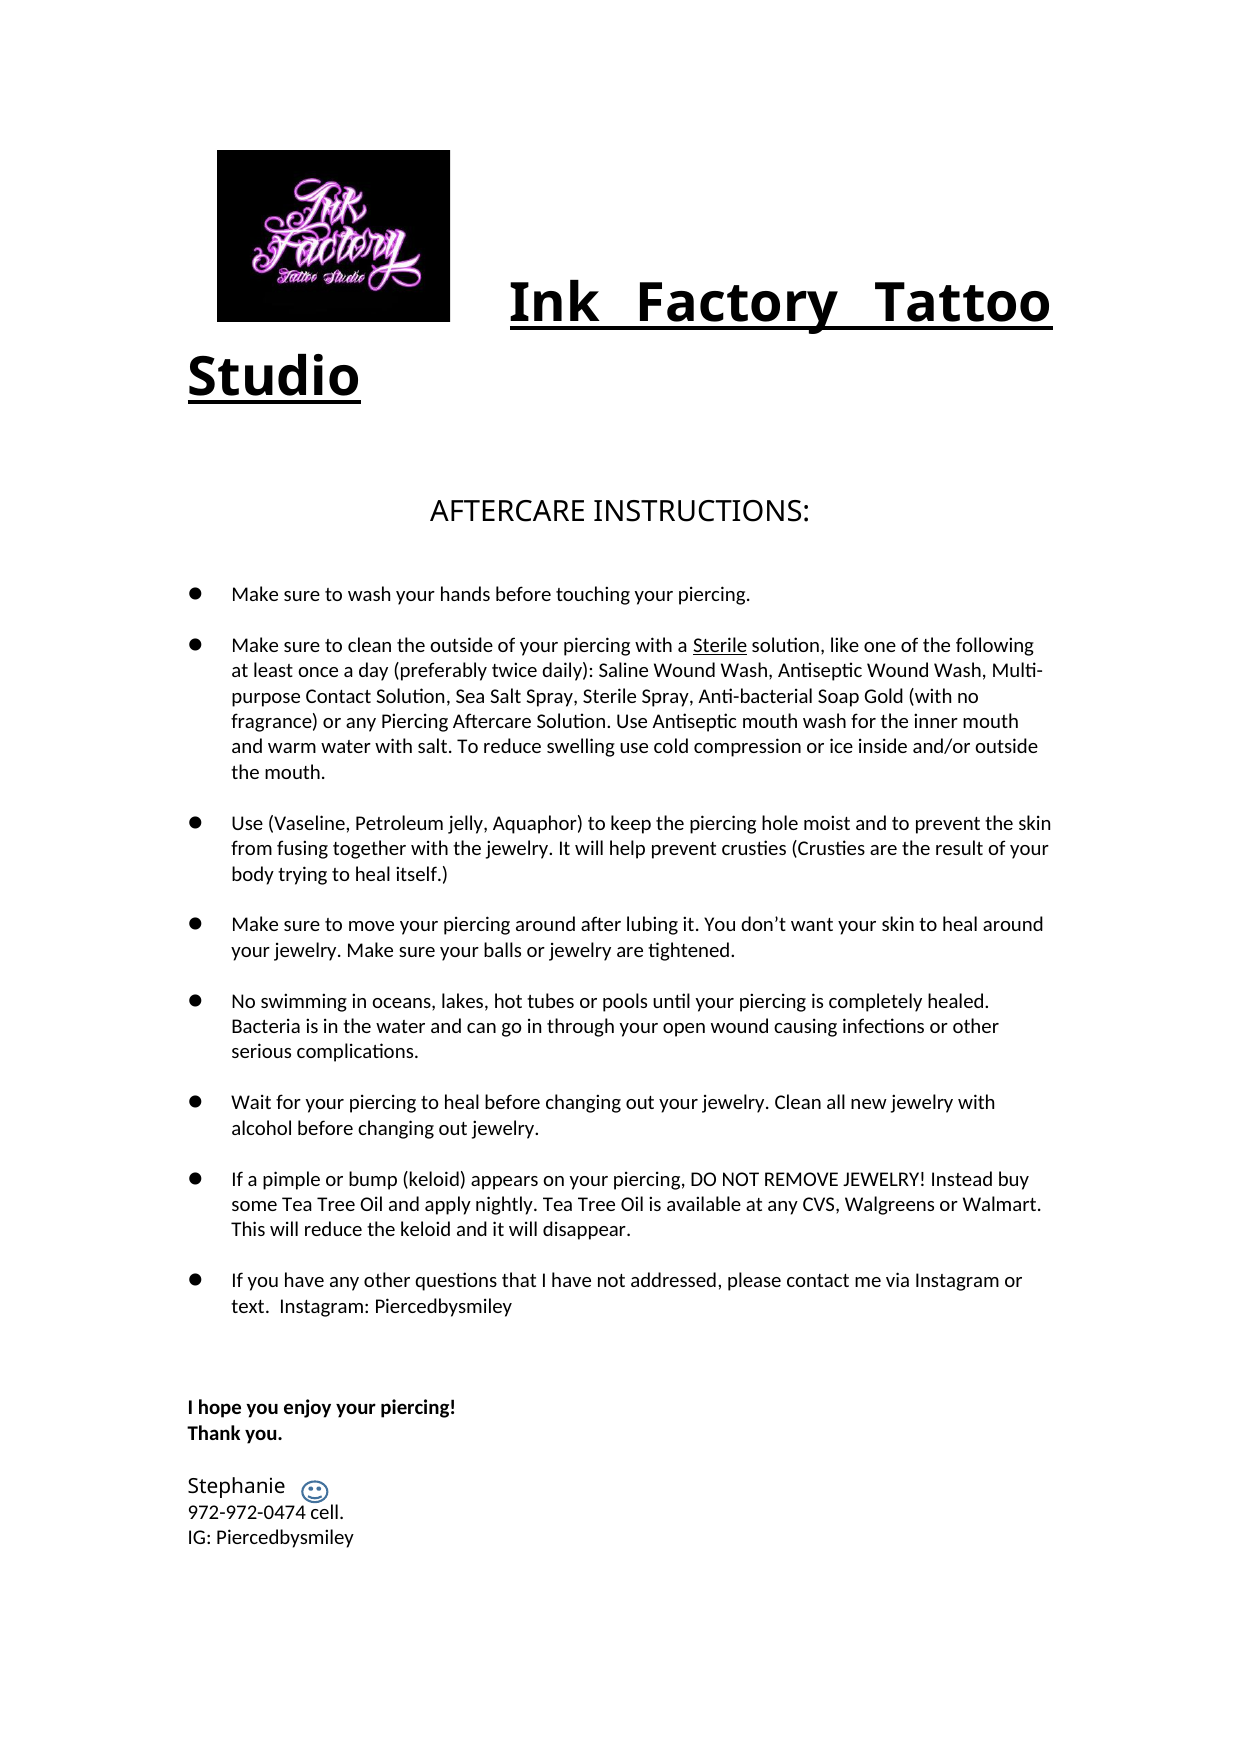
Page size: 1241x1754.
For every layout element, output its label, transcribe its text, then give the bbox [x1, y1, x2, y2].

list If you have any other questions that I have not addressed, please contact me via Instagram or text. Instagram: Piercedbysmiley [187, 1267, 1053, 1318]
text IG: Piercedbysmiley [187, 1524, 1053, 1550]
text Ink Factory Tattoo Studio [187, 150, 1053, 411]
text Thank you. [187, 1420, 1053, 1445]
list Make sure to move your piercing around after lubing it. You don’t want your skin to heal around your jewelry. Make sure your balls or jewelry are tightened. [187, 912, 1053, 962]
list Use (Vaseline, Petroleum jelly, Aquaphor) to keep the piercing hole moist and to prevent the skin from fusing together with the jewelry. It will help prevent crusties (Crusties are the result of your body trying to heal itself.) [187, 810, 1053, 886]
list Wait for your piercing to heal before changing out your jewelry. Clean all new jewelry with alcohol before changing out jewelry. [187, 1089, 1053, 1140]
text Stephanie [187, 1471, 1053, 1499]
list Make sure to wash your hands before touching your piercing. [187, 581, 1053, 607]
text AFTERCARE INSTRUCTIONS: [187, 491, 1053, 530]
text I hope you enjoy your piercing! [187, 1394, 1053, 1420]
picture [217, 150, 451, 322]
list No swimming in oceans, lakes, hot tubes or pools until your piercing is completely healed. Bacteria is in the water and can go in through your open wound causing infections or other serious complications. [187, 988, 1053, 1064]
text 972-972-0474 cell. [187, 1499, 1053, 1524]
list If a pimple or bump (keloid) appears on your piercing, DO NOT REMOVE JEWELRY! Instead buy some Tea Tree Oil and apply nightly. Tea Tree Oil is available at any CVS, Walgreens or Walmart. This will reduce the keloid and it will disappear. [187, 1166, 1053, 1242]
list Make sure to clean the outside of your piercing with a Sterile solution, like one of the following at least once a day (preferably twice daily): Saline Wound Wash, Antiseptic Wound Wash, Multi-purpose Contact Solution, Sea Salt Spray, Sterile Spray, Anti-bacterial Soap Gold (with no fragrance) or any Piercing Aftercare Solution. Use Antiseptic mouth wash for the inner mouth and warm water with salt. To reduce swelling use cold compression or ice inside and/or outside the mouth. [187, 632, 1053, 784]
